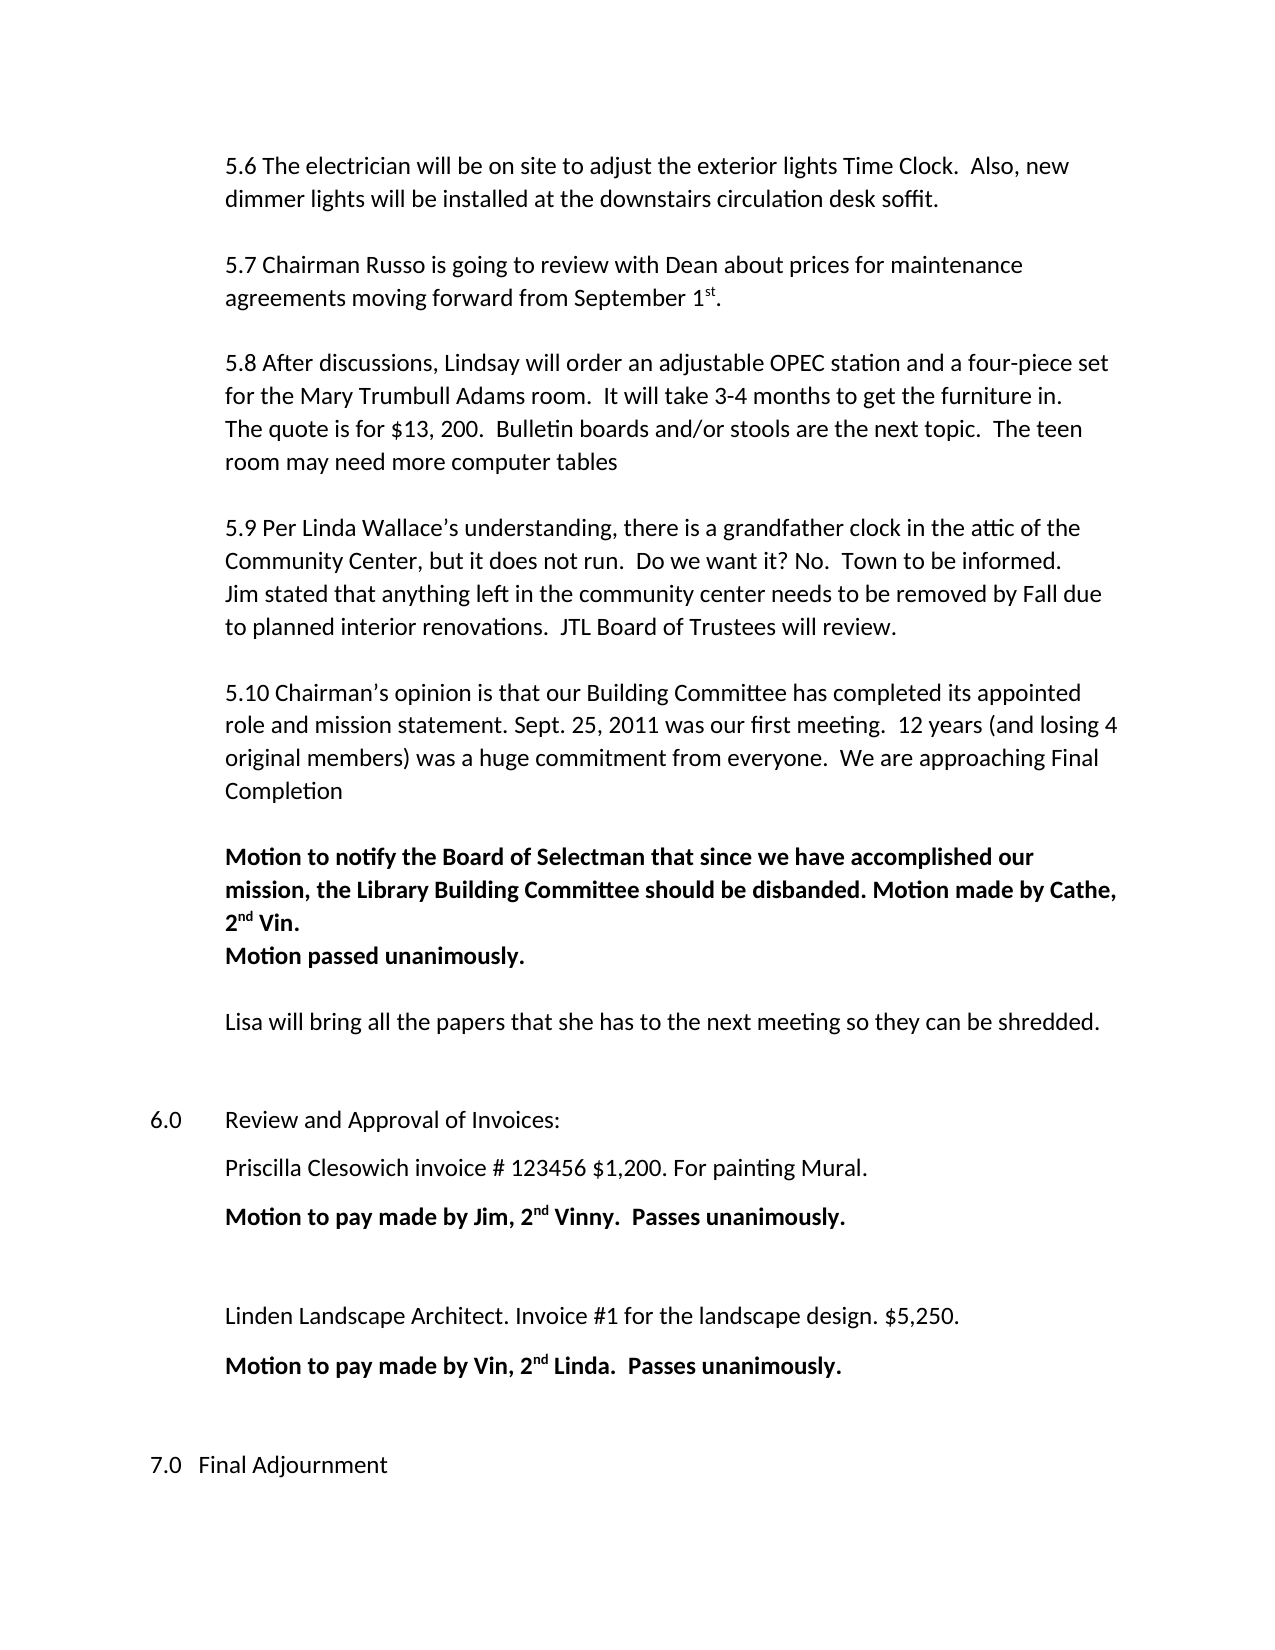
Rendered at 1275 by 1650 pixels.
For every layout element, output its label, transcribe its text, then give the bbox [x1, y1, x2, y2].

text 5.9 Per Linda Wallace’s understanding, there is a grandfather clock in the attic of the Community Center, but it does not run. Do we want it? No. Town to be informed. [225, 512, 1125, 576]
text 5.10 Chairman’s opinion is that our Building Committee has completed its appointed role and mission statement. Sept. 25, 2011 was our first meeting. 12 years (and losing 4 original members) was a huge commitment from everyone. We are approaching Final Completion [225, 677, 1125, 806]
text Motion to pay made by Vin, 2nd Linda. Passes unanimously. [150, 1350, 1125, 1381]
text 5.6 The electrician will be on site to adjust the exterior lights Time Clock. Also, new dimmer lights will be installed at the downstairs circulation desk soffit. [225, 150, 1125, 213]
text 5.7 Chairman Russo is going to review with Dean about prices for maintenance agreements moving forward from September 1st. [225, 249, 1125, 312]
text Priscilla Clesowich invoice # 123456 $1,200. For painting Mural. [225, 1152, 1125, 1182]
text 6.0 Review and Approval of Invoices: [150, 1104, 1125, 1135]
text The quote is for $13, 200. Bulletin boards and/or stools are the next topic. The teen room may need more computer tables [225, 413, 1125, 477]
text Motion to notify the Board of Selectman that since we have accomplished our mission, the Library Building Committee should be disbanded. Motion made by Cathe, 2nd Vin. [225, 841, 1125, 938]
text Motion to pay made by Jim, 2nd Vinny. Passes unanimously. [150, 1201, 1125, 1232]
text 5.8 After discussions, Lindsay will order an adjustable OPEC station and a four-piece set for the Mary Trumbull Adams room. It will take 3-4 months to get the furniture in. [225, 347, 1125, 411]
text Linden Landscape Architect. Invoice #1 for the landscape design. $5,250. [150, 1301, 1125, 1331]
text Lisa will bring all the papers that she has to the next meeting so they can be shredded. [225, 1006, 1125, 1036]
text Jim stated that anything left in the community center needs to be removed by Fall due to planned interior renovations. JTL Board of Trustees will review. [225, 578, 1125, 641]
text 7.0 Final Adjournment [150, 1449, 1125, 1480]
text Motion passed unanimously. [225, 940, 1125, 971]
